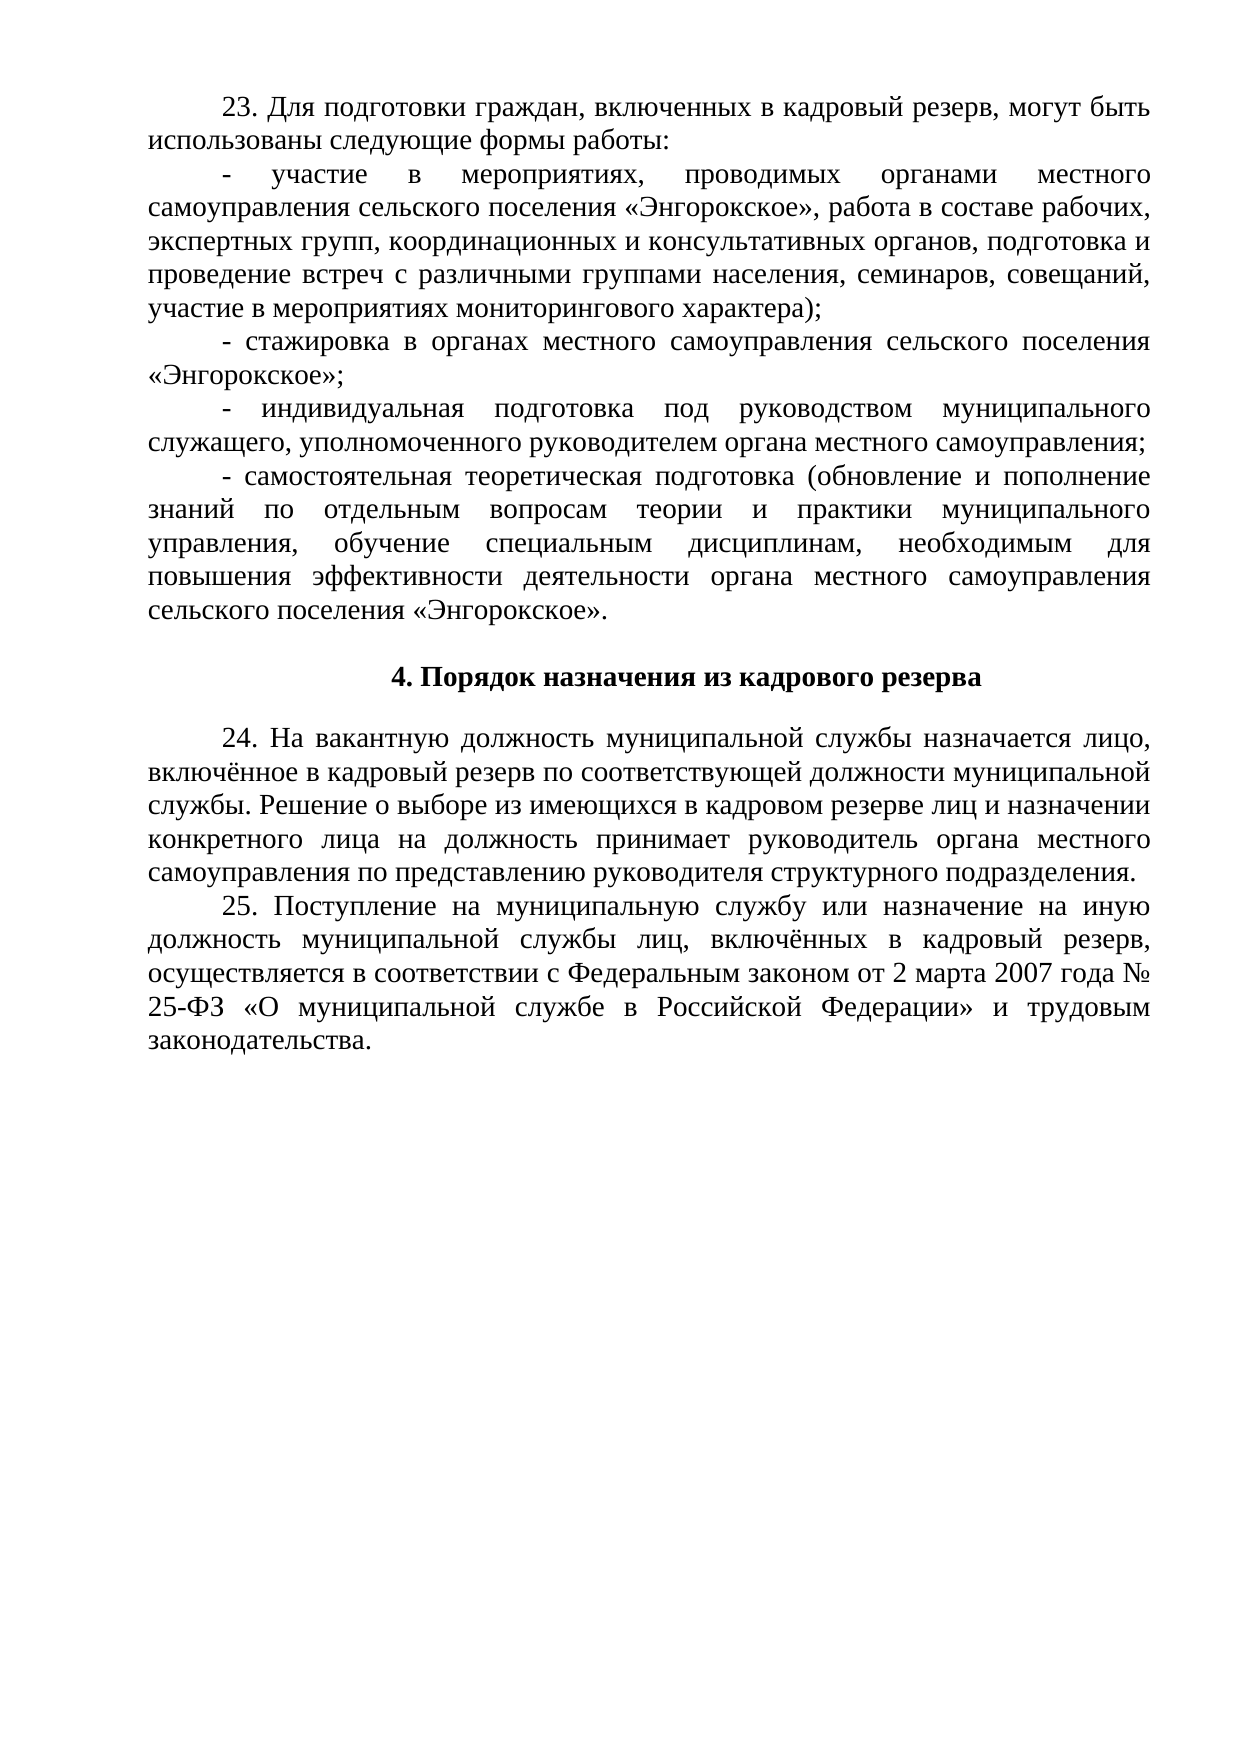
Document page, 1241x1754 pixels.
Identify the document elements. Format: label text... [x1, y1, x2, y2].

text - самостоятельная теоретическая подготовка (обновление и пополнение знаний по отдельным вопросам теории и практики муниципального управления, обучение специальным дисциплинам, необходимым для повышения эффективности деятельности органа местного самоуправления сельского поселения «Энгорокское». [148, 458, 1152, 625]
text - индивидуальная подготовка под руководством муниципального служащего, уполномоченного руководителем органа местного самоуправления; [148, 391, 1152, 458]
text - стажировка в органах местного самоуправления сельского поселения «Энгорокское»; [148, 323, 1152, 391]
text 23. Для подготовки граждан, включенных в кадровый резерв, могут быть использованы следующие формы работы: [148, 89, 1152, 156]
text 25. Поступление на муниципальную службу или назначение на иную должность муниципальной службы лиц, включённых в кадровый резерв, осуществляется в соответствии с Федеральным законом от 2 марта 2007 года № 25-ФЗ «О муниципальной службе в Российской Федерации» и трудовым законодательства. [148, 888, 1152, 1056]
text - участие в мероприятиях, проводимых органами местного самоуправления сельского поселения «Энгорокское», работа в составе рабочих, экспертных групп, координационных и консультативных органов, подготовка и проведение встреч с различными группами населения, семинаров, совещаний, участие в мероприятиях мониторингового характера); [148, 156, 1152, 323]
text 24. На вакантную должность муниципальной службы назначается лицо, включённое в кадровый резерв по соответствующей должности муниципальной службы. Решение о выборе из имеющихся в кадровом резерве лиц и назначении конкретного лица на должность принимает руководитель органа местного самоуправления по представлению руководителя структурного подразделения. [148, 720, 1152, 888]
text 4. Порядок назначения из кадрового резерва [148, 659, 1152, 692]
